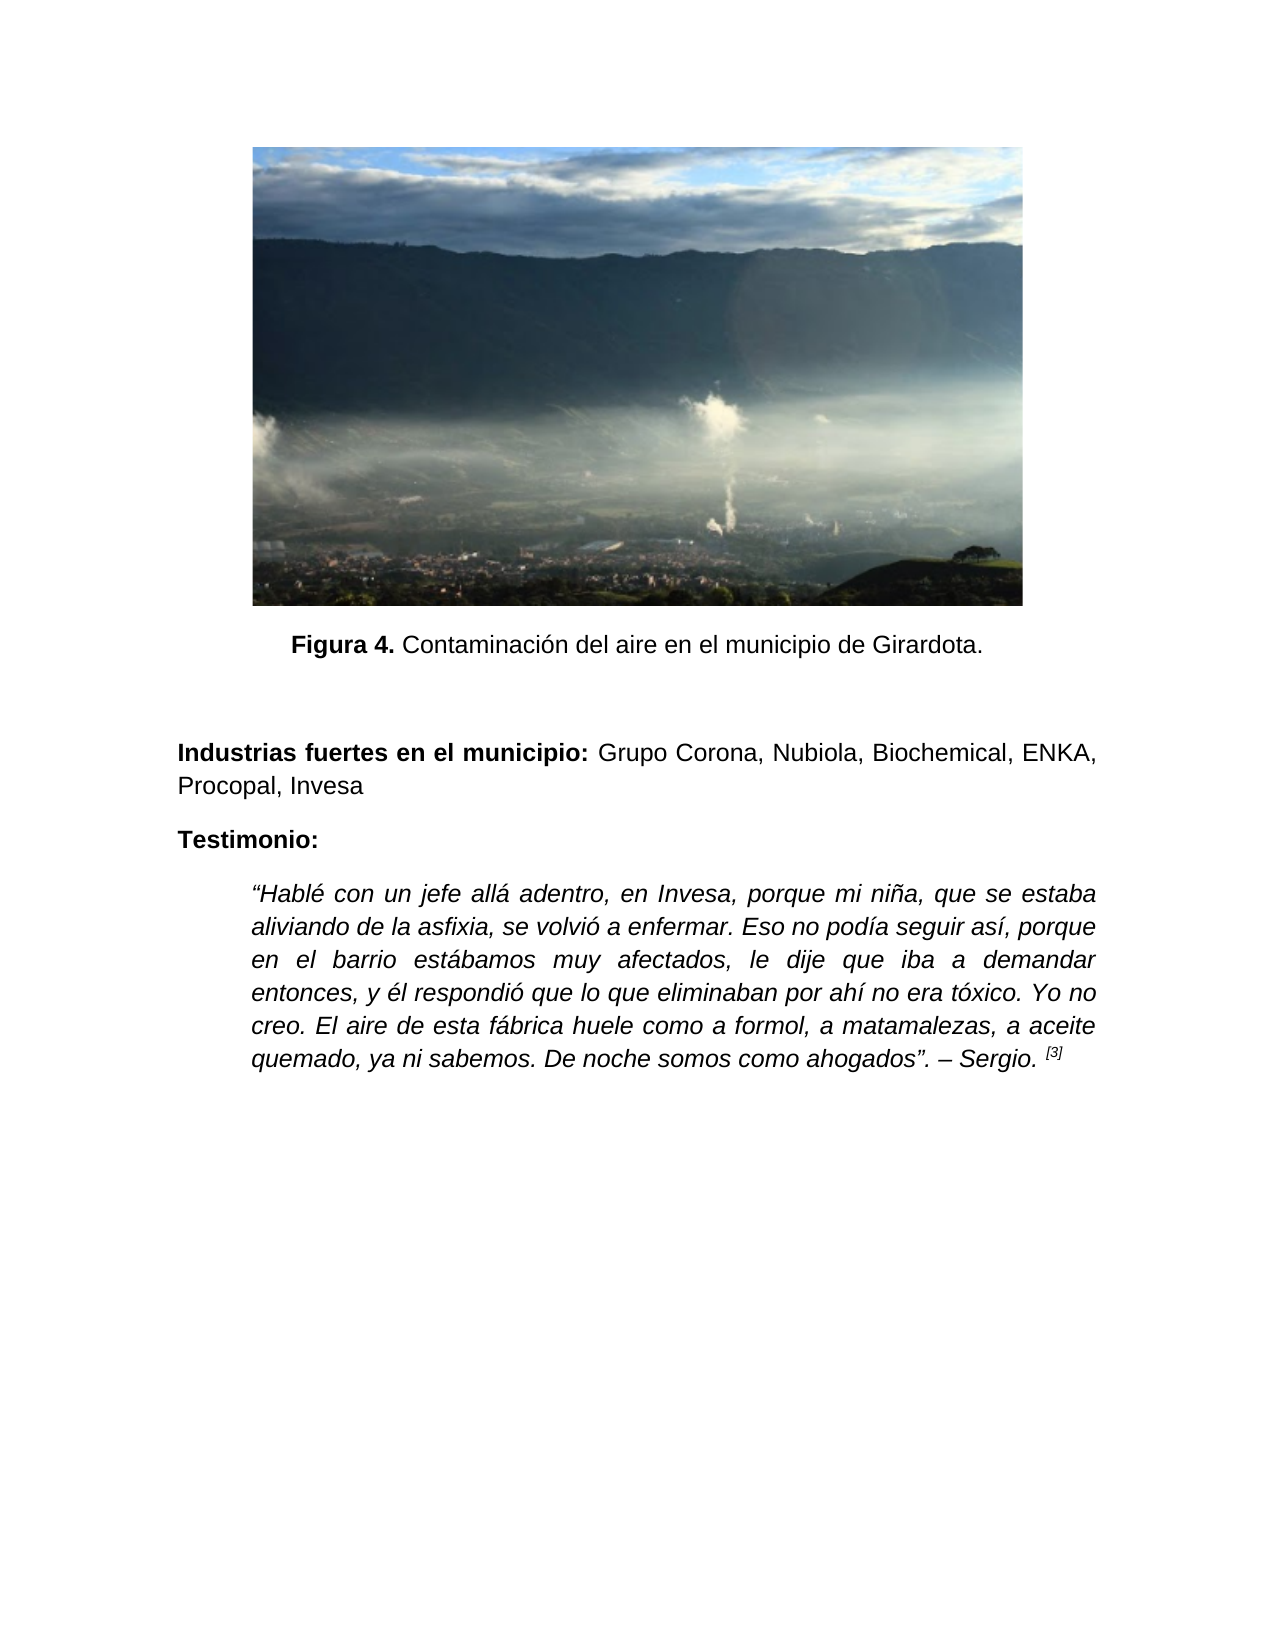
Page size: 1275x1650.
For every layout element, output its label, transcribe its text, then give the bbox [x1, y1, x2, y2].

text Industrias fuertes en el municipio: Grupo Corona, Nubiola, Biochemical, ENKA, Procopal, Invesa [177, 738, 1098, 800]
text Testimonio: [177, 825, 1098, 854]
text “Hablé con un jefe allá adentro, en Invesa, porque mi niña, que se estaba aliviando de la asfixia, se volvió a enfermar. Eso no podía seguir así, porque en el barrio estábamos muy afectados, le dije que iba a demandar entonces, y él respondió que lo que eliminaban por ahí no era tóxico. Yo no creo. El aire de esta fábrica huele como a formol, a matamalezas, a aceite quemado, ya ni sabemos. De noche somos como ahogados”. – Sergio. [3] [251, 879, 1098, 1073]
picture [252, 147, 1023, 606]
text Figura 4. Contaminación del aire en el municipio de Girardota. [177, 630, 1098, 659]
